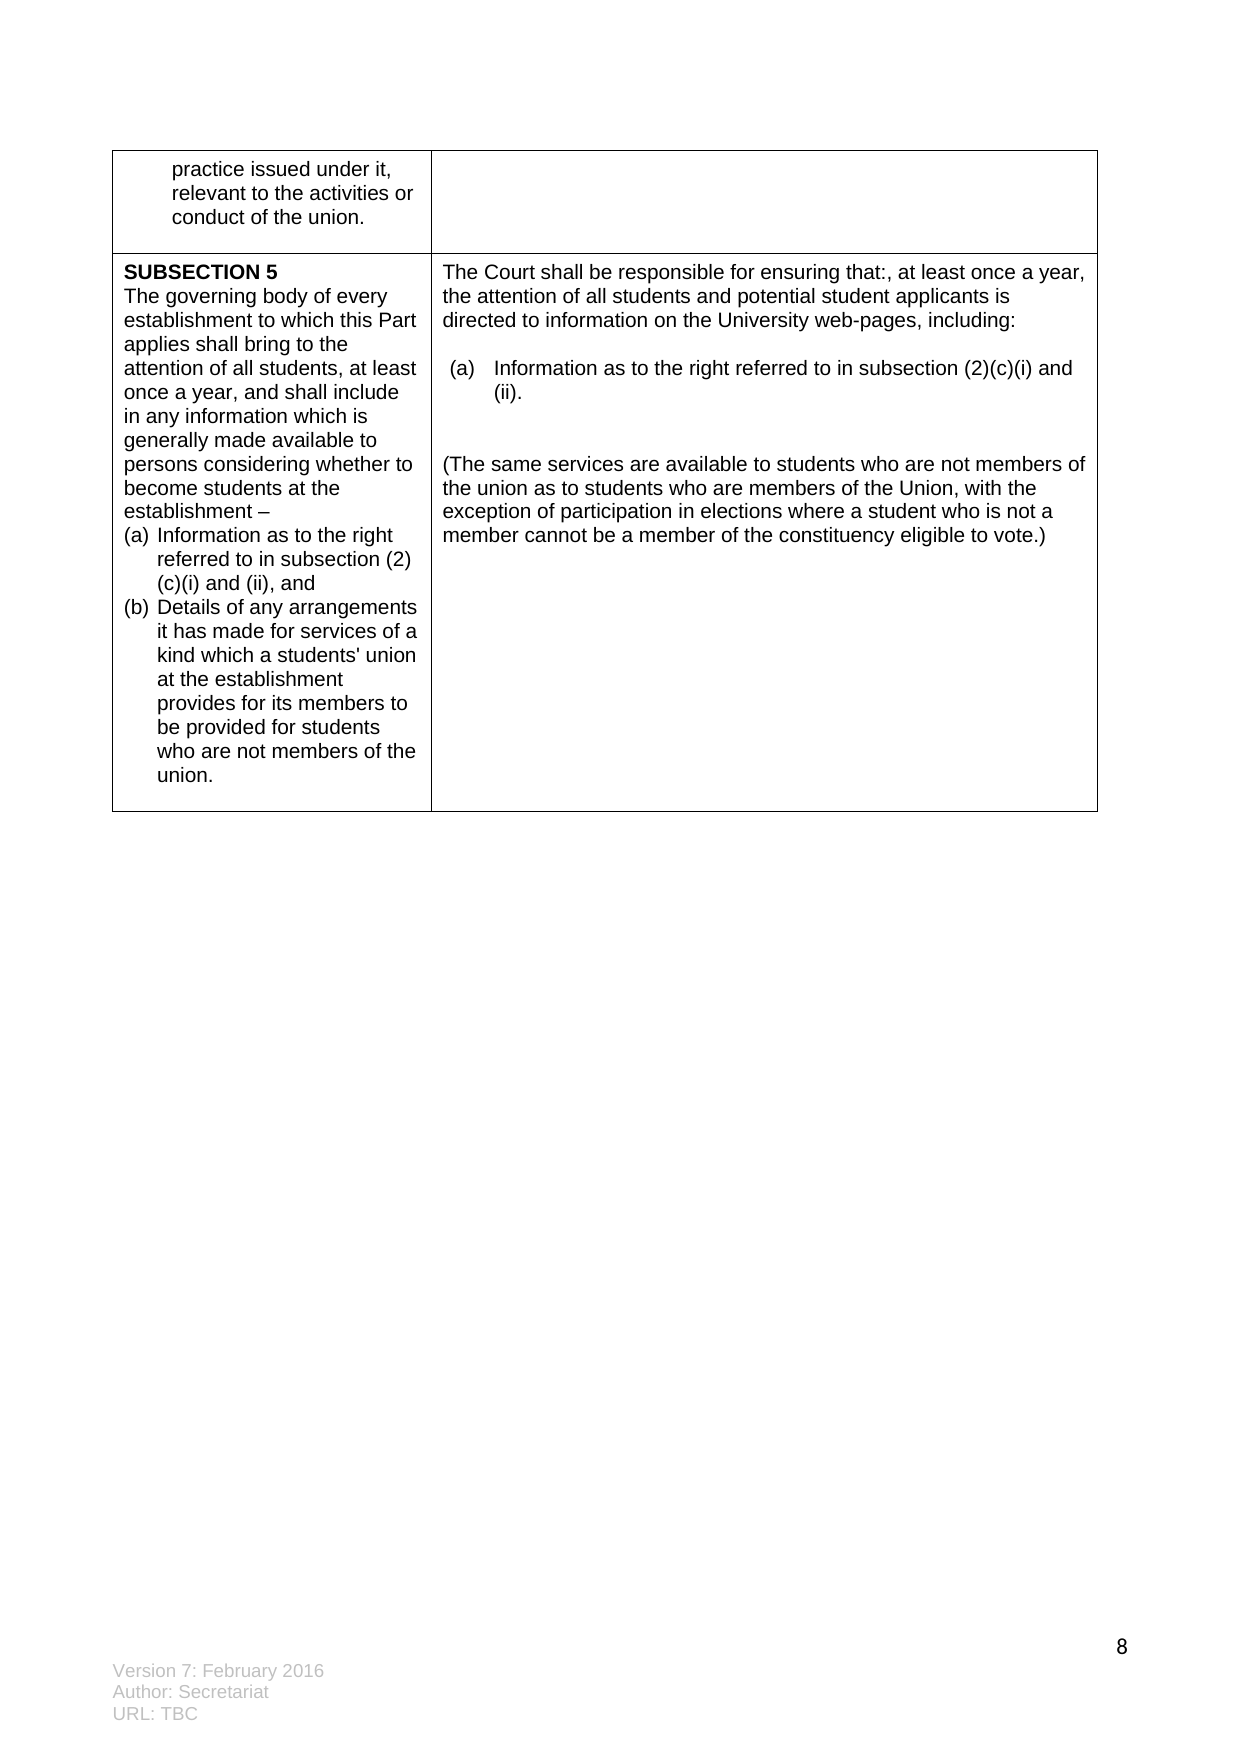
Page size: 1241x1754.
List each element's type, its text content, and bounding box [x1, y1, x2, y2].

table_cell SUBSECTION 5 The governing body of every establishment to which this Part applies shall bring to the attention of all students, at least once a year, and shall include in any information which is generally made available to persons considering whether to become students at the establishment – Information as to the right referred to in subsection (2)(c)(i) and (ii), and Details of any arrangements it has made for services of a kind which a students' union at the establishment provides for its members to be provided for students who are not members of the union. [113, 254, 431, 811]
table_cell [432, 151, 1097, 253]
table_cell The Court shall be responsible for ensuring that:, at least once a year, the attention of all students and potential student applicants is directed to information on the University web-pages, including: Information as to the right referred to in subsection (2)(c)(i) and (ii). (The same services are available to students who are not members of the union as to students who are members of the Union, with the exception of participation in elections where a student who is not a member cannot be a member of the constituency eligible to vote.) [432, 254, 1097, 811]
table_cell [113, 151, 431, 253]
